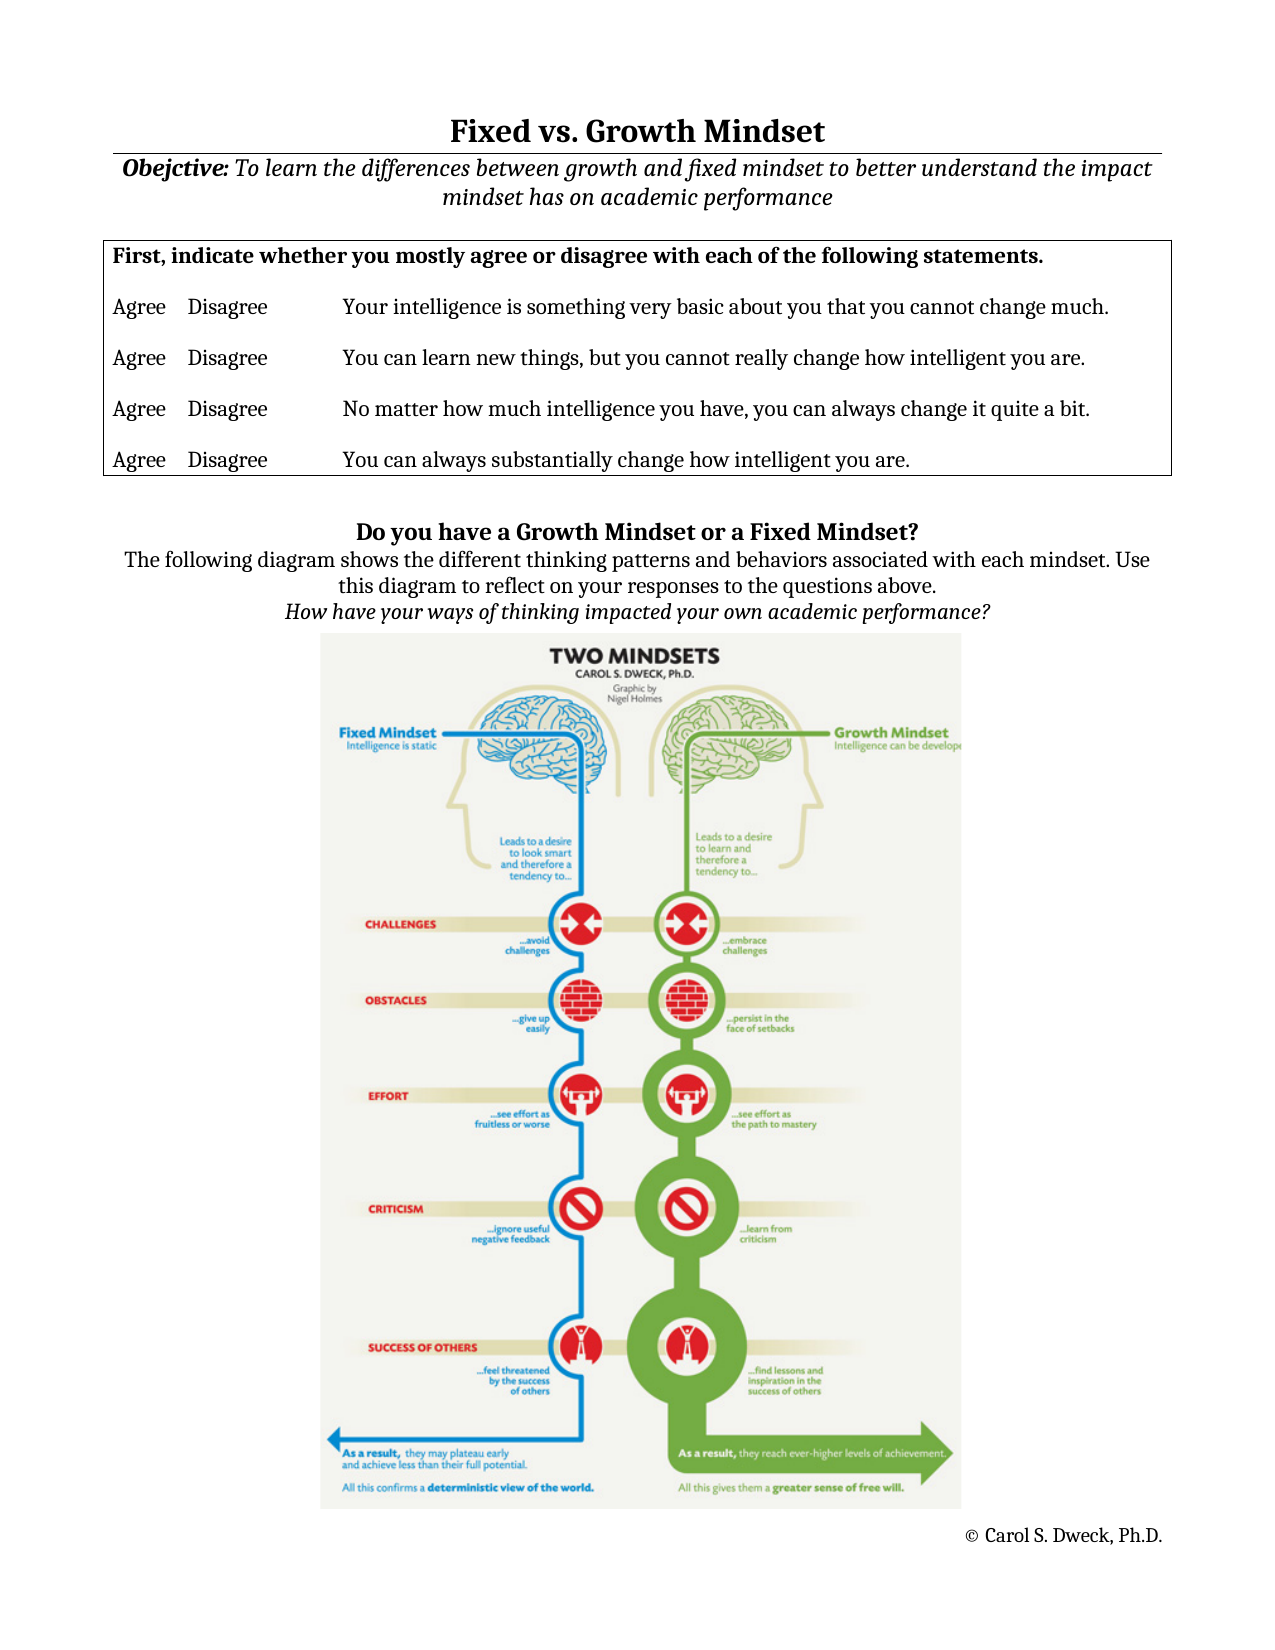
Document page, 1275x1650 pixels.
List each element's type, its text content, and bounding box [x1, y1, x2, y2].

text How have your ways of thinking impacted your own academic performance? [112, 599, 1162, 626]
text The following diagram shows the different thinking patterns and behaviors associated with each mindset. Use this diagram to reflect on your responses to the questions above. [112, 546, 1162, 599]
text Fixed vs. Growth Mindset [112, 112, 1162, 154]
text First, indicate whether you mostly agree or disagree with each of the following statements. [104, 241, 1171, 269]
picture [320, 633, 962, 1509]
text Do you have a Growth Mindset or a Fixed Mindset? [112, 518, 1162, 546]
text Obejctive: To learn the differences between growth and fixed mindset to better understand the impact mindset has on academic performance [112, 154, 1162, 211]
text Agree Disagree You can learn new things, but you cannot really change how intelligent you are. [104, 342, 1171, 371]
text Agree Disagree No matter how much intelligence you have, you can always change it quite a bit. [104, 393, 1171, 422]
text Agree Disagree Your intelligence is something very basic about you that you cannot change much. [104, 291, 1171, 320]
text Agree Disagree You can always substantially change how intelligent you are. [104, 444, 1171, 475]
text © Carol S. Dweck, Ph.D. [112, 1523, 1162, 1547]
